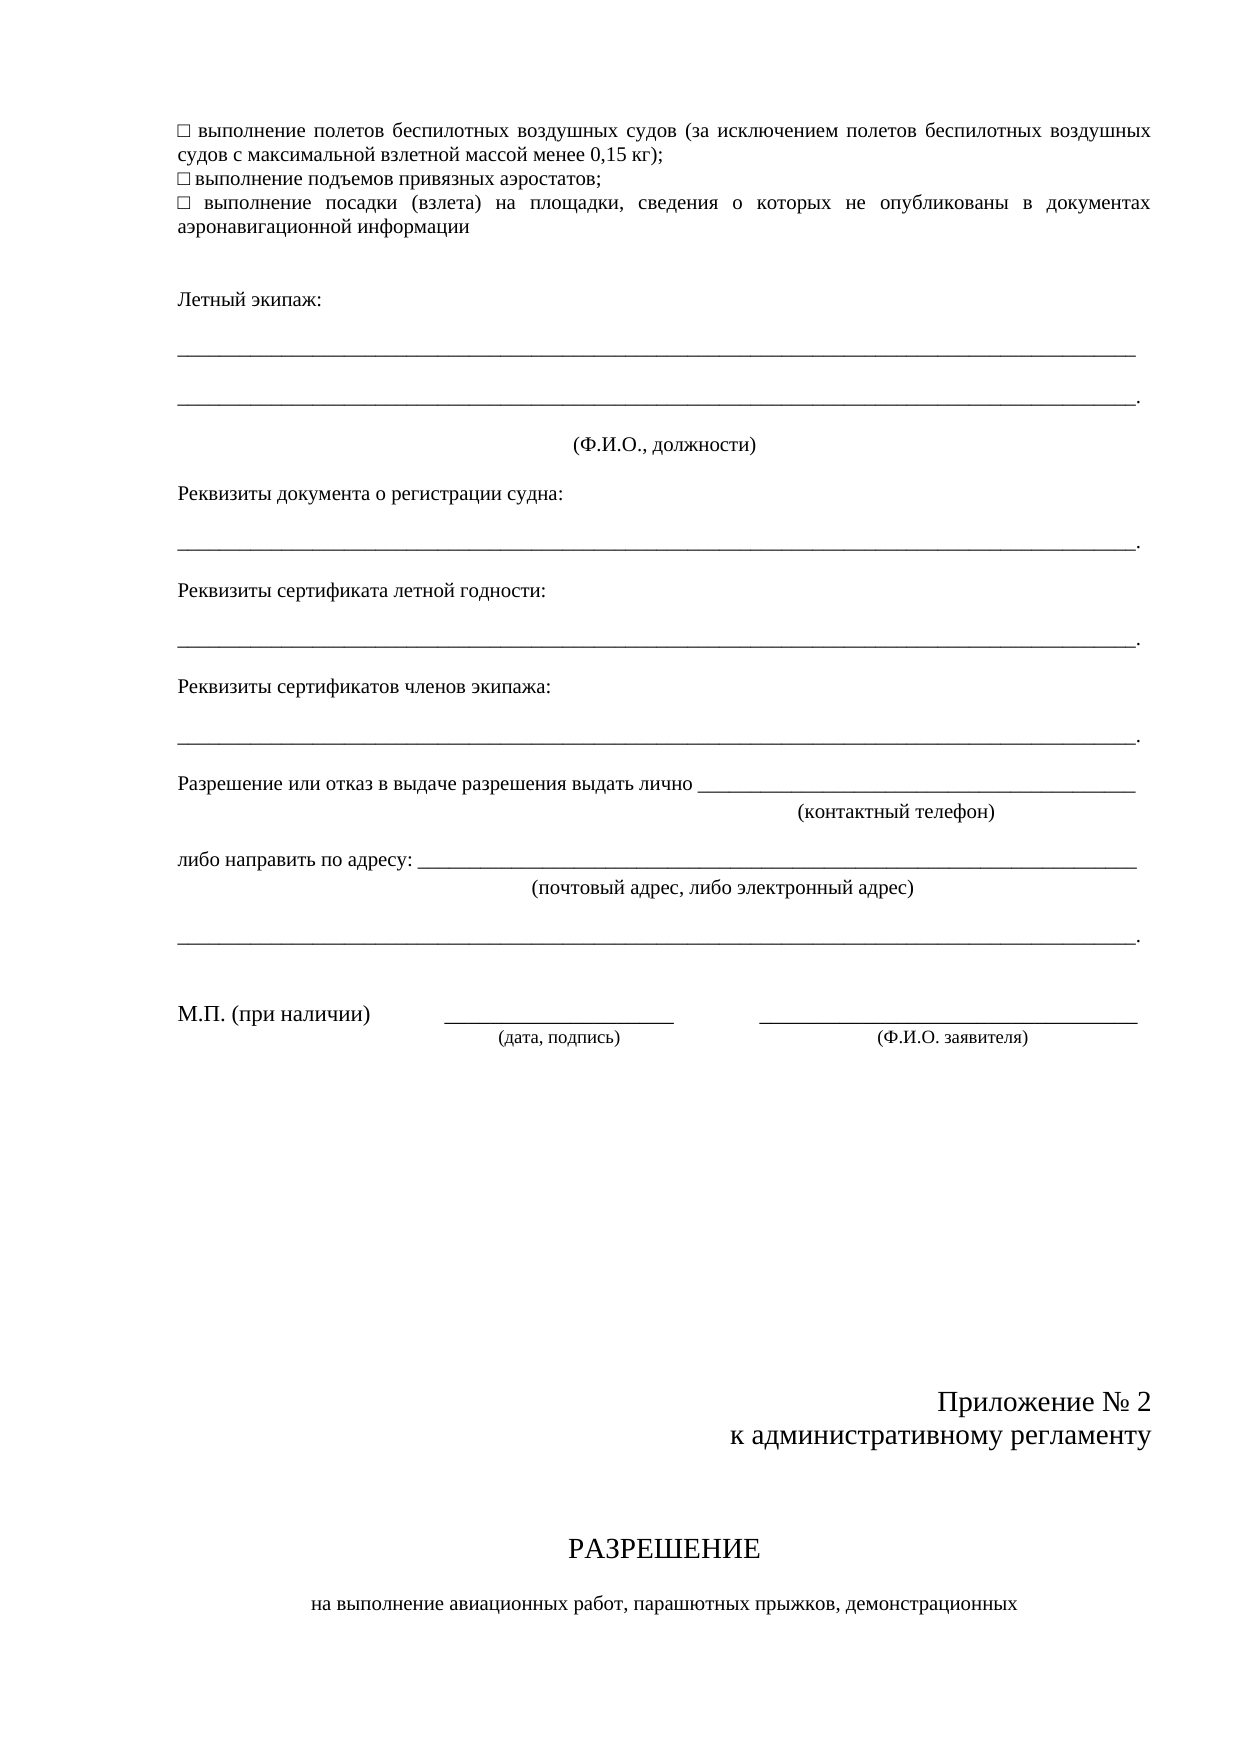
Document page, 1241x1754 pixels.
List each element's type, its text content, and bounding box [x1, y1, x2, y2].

text □ выполнение полетов беспилотных воздушных судов (за исключением полетов беспилотных воздушных судов с максимальной взлетной массой менее 0,15 кг); [177, 118, 1152, 166]
text М.П. (при наличии) ____________________ _________________________________ [177, 1000, 1152, 1026]
text на выполнение авиационных работ, парашютных прыжков, демонстрационных [177, 1591, 1152, 1614]
text РАЗРЕШЕНИЕ [177, 1531, 1152, 1565]
text ____________________________________________________________________________________________. [177, 529, 1152, 553]
text ____________________________________________________________________________________________. [177, 723, 1152, 747]
text ____________________________________________________________________________________________. [177, 923, 1152, 947]
text Летный экипаж: [177, 287, 1152, 311]
text Реквизиты документа о регистрации судна: [177, 481, 1152, 505]
text (дата, подпись) (Ф.И.О. заявителя) [177, 1026, 1152, 1048]
text ____________________________________________________________________________________________. [177, 626, 1152, 650]
text либо направить по адресу: _____________________________________________________________________ [177, 847, 1152, 871]
text Приложение № 2 [177, 1384, 1152, 1417]
text Реквизиты сертификата летной годности: [177, 577, 1152, 602]
text Разрешение или отказ в выдаче разрешения выдать лично __________________________________________ [177, 771, 1152, 795]
text (контактный телефон) [177, 799, 1152, 823]
text ____________________________________________________________________________________________. [177, 384, 1152, 408]
text □ выполнение подъемов привязных аэростатов; [177, 166, 1152, 190]
text □ выполнение посадки (взлета) на площадки, сведения о которых не опубликованы в документах аэронавигационной информации [177, 190, 1152, 238]
text Реквизиты сертификатов членов экипажа: [177, 674, 1152, 698]
text ____________________________________________________________________________________________ [177, 335, 1152, 359]
text к административному регламенту [709, 1417, 1152, 1451]
text (почтовый адрес, либо электронный адрес) [177, 875, 1152, 899]
text (Ф.И.О., должности) [177, 432, 1152, 456]
